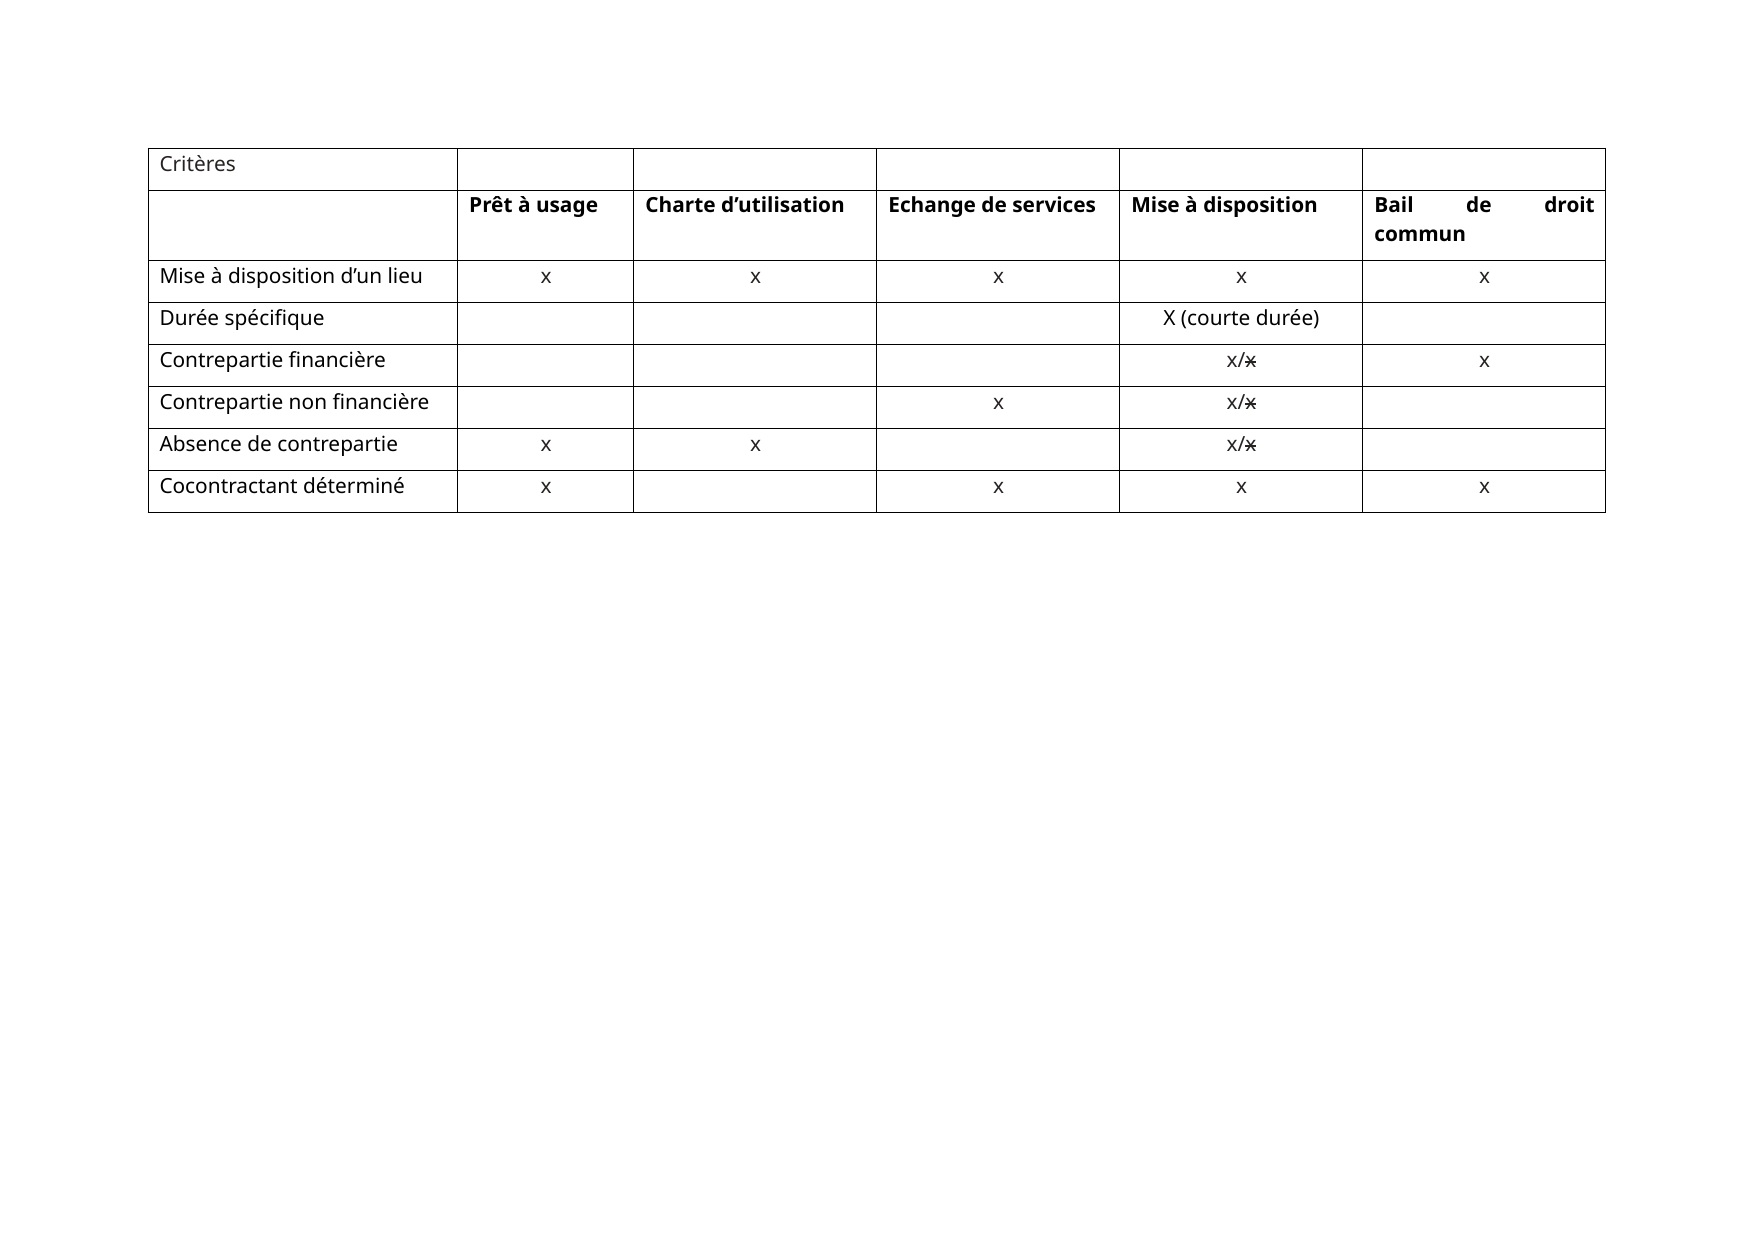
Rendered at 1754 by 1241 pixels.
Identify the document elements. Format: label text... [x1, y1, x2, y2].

table_cell X (courte durée) [1120, 303, 1362, 344]
table_header [1120, 149, 1362, 189]
table_cell [877, 303, 1119, 344]
table_header [877, 149, 1119, 189]
table_cell Echange de services [877, 191, 1119, 260]
table_cell x [634, 429, 876, 470]
table_cell x [877, 261, 1119, 302]
table_cell Absence de contrepartie [149, 429, 457, 470]
table_cell x/x [1120, 429, 1362, 470]
table_cell [877, 345, 1119, 386]
table_cell [1363, 303, 1605, 344]
table_header Critères [149, 149, 457, 189]
table_cell Contrepartie non financière [149, 387, 457, 428]
table_cell x [458, 261, 633, 302]
table_cell [1363, 387, 1605, 428]
table_cell [634, 387, 876, 428]
table_header [1363, 149, 1605, 189]
table_cell x [458, 471, 633, 512]
table_cell x [634, 261, 876, 302]
table_cell Charte d’utilisation [634, 191, 876, 260]
table_cell Bail de droit commun [1363, 191, 1605, 260]
table_cell [458, 387, 633, 428]
table_cell [634, 345, 876, 386]
table_cell [149, 191, 457, 260]
table_cell Mise à disposition [1120, 191, 1362, 260]
table_cell x [1120, 471, 1362, 512]
table_cell [1363, 429, 1605, 470]
table_cell [458, 303, 633, 344]
table_cell x/x [1120, 387, 1362, 428]
table_cell [458, 345, 633, 386]
table_cell x [1363, 261, 1605, 302]
table_cell Mise à disposition d’un lieu [149, 261, 457, 302]
table_cell x/x [1120, 345, 1362, 386]
table_cell x [1363, 345, 1605, 386]
table_cell x [877, 387, 1119, 428]
table_cell x [877, 471, 1119, 512]
table_cell [877, 429, 1119, 470]
table_cell Cocontractant déterminé [149, 471, 457, 512]
table_cell Durée spécifique [149, 303, 457, 344]
table_cell x [1120, 261, 1362, 302]
table_cell Contrepartie financière [149, 345, 457, 386]
table_cell x [458, 429, 633, 470]
table_cell Prêt à usage [458, 191, 633, 260]
table_cell [634, 471, 876, 512]
table_cell x [1363, 471, 1605, 512]
table_header [458, 149, 633, 189]
table_header [634, 149, 876, 189]
table_cell [634, 303, 876, 344]
